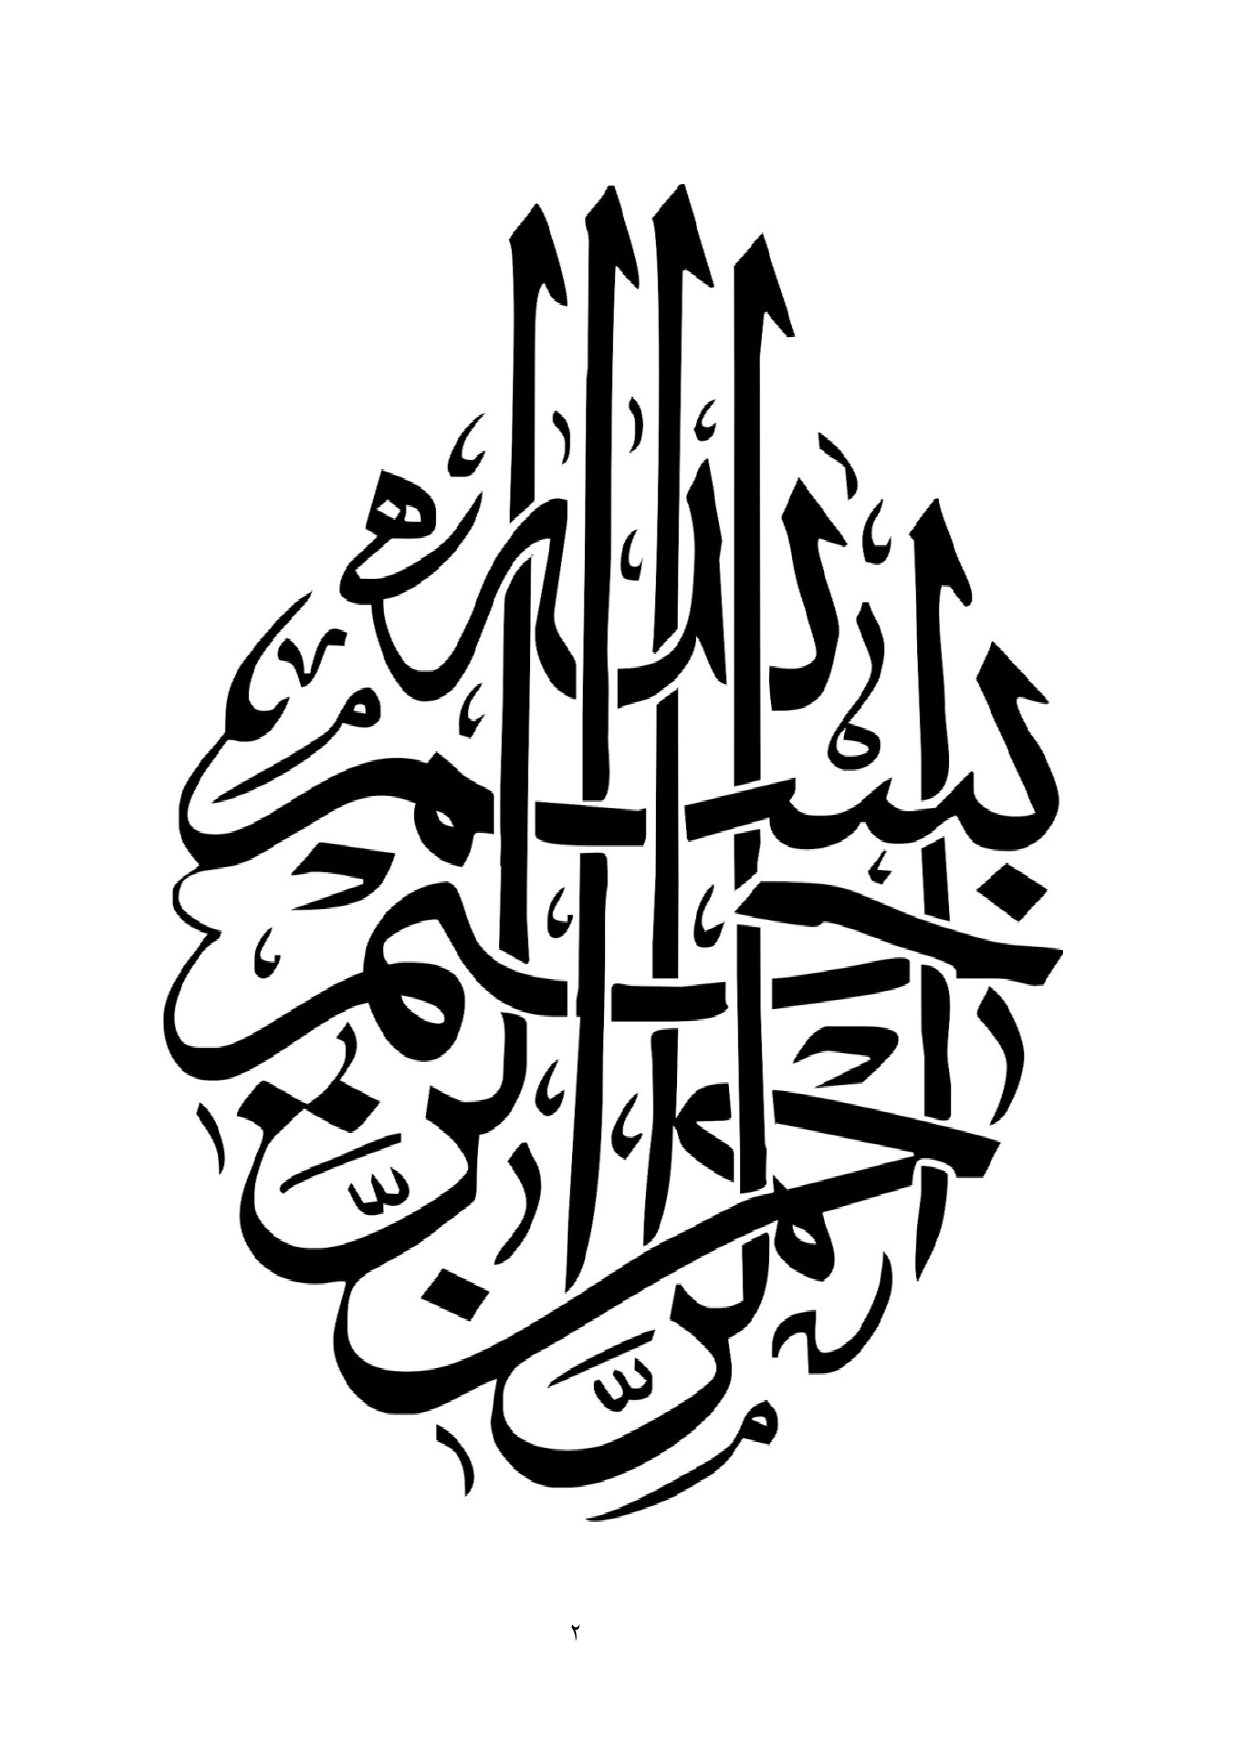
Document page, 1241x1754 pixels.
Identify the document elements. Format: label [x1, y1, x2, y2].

picture [163, 184, 1063, 1522]
